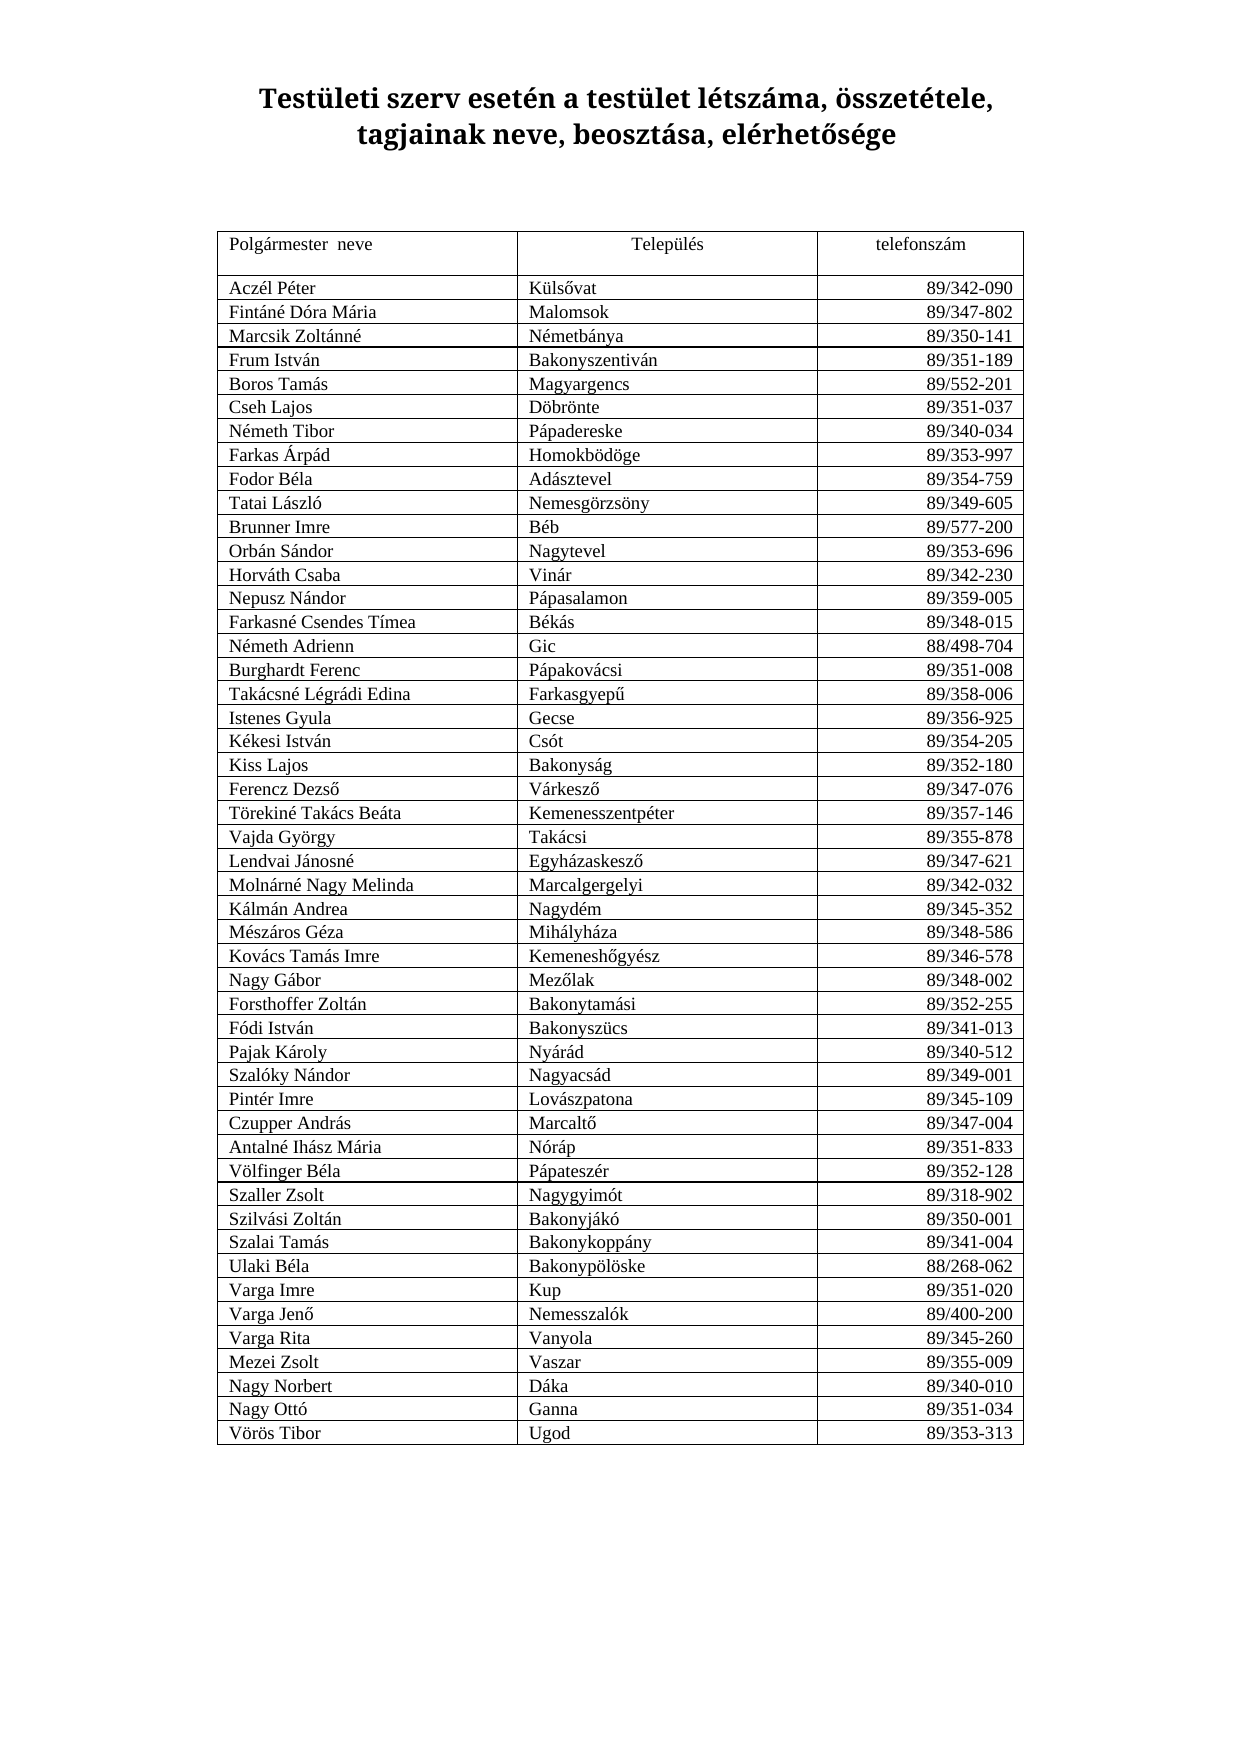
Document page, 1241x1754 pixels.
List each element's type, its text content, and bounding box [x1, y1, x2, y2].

table_cell Ugod [518, 1421, 817, 1444]
table_header telefonszám [818, 232, 1023, 275]
table_cell 89/359-005 [818, 586, 1023, 609]
table_cell 89/348-586 [818, 920, 1023, 943]
table_cell 89/345-352 [818, 896, 1023, 919]
table_cell Pajak Károly [218, 1039, 517, 1062]
table_cell 89/348-015 [818, 610, 1023, 633]
table_cell Mészáros Géza [218, 920, 517, 943]
table_cell Forsthoffer Zoltán [218, 992, 517, 1014]
table_cell 89/351-020 [818, 1278, 1023, 1301]
table_cell Boros Tamás [218, 371, 517, 394]
table_cell Burghardt Ferenc [218, 658, 517, 680]
table_cell Nagytevel [518, 538, 817, 561]
table_cell Csót [518, 729, 817, 752]
table_cell 89/345-109 [818, 1087, 1023, 1110]
table_cell 89/354-759 [818, 467, 1023, 489]
table_cell Gic [518, 634, 817, 657]
table_cell Frum István [218, 348, 517, 370]
table_cell Magyargencs [518, 371, 817, 394]
table_cell Szaller Zsolt [218, 1183, 517, 1205]
table_cell 89/318-902 [818, 1183, 1023, 1205]
table_cell Molnárné Nagy Melinda [218, 872, 517, 895]
table_cell Bakonytamási [518, 992, 817, 1014]
table_cell 89/577-200 [818, 515, 1023, 537]
table_cell 89/347-802 [818, 300, 1023, 323]
table_cell 89/349-605 [818, 491, 1023, 513]
table_cell 89/355-009 [818, 1349, 1023, 1372]
table_cell Nagy Ottó [218, 1397, 517, 1420]
table_cell Mezei Zsolt [218, 1349, 517, 1372]
table_cell Istenes Gyula [218, 705, 517, 728]
table_cell Pápasalamon [518, 586, 817, 609]
table_cell Németh Tibor [218, 419, 517, 442]
table_cell 89/340-010 [818, 1373, 1023, 1396]
table_cell Takácsné Légrádi Edina [218, 681, 517, 704]
table_cell Nagyacsád [518, 1063, 817, 1086]
table_cell Vanyola [518, 1326, 817, 1348]
table_cell Pápadereske [518, 419, 817, 442]
table_cell Vinár [518, 562, 817, 585]
table_cell Egyházaskesző [518, 849, 817, 871]
table_cell Nemesgörzsöny [518, 491, 817, 513]
table_cell Mihályháza [518, 920, 817, 943]
table_cell Homokbödöge [518, 443, 817, 466]
table_cell Lovászpatona [518, 1087, 817, 1110]
table_cell 89/347-076 [818, 777, 1023, 800]
table_cell Bakonyjákó [518, 1206, 817, 1229]
table_cell 89/353-313 [818, 1421, 1023, 1444]
table_cell Bakonyság [518, 753, 817, 776]
table_cell Kálmán Andrea [218, 896, 517, 919]
table_cell Marcalgergelyi [518, 872, 817, 895]
table_cell Pápateszér [518, 1159, 817, 1181]
table_cell Döbrönte [518, 395, 817, 418]
table_cell Horváth Csaba [218, 562, 517, 585]
table_header Polgármester neve [218, 232, 517, 275]
table_cell Völfinger Béla [218, 1159, 517, 1181]
table_cell Farkas Árpád [218, 443, 517, 466]
table_cell Nepusz Nándor [218, 586, 517, 609]
table_cell Gecse [518, 705, 817, 728]
table_cell 89/351-008 [818, 658, 1023, 680]
table_cell 89/341-004 [818, 1230, 1023, 1253]
table_cell Brunner Imre [218, 515, 517, 537]
table_cell Bakonykoppány [518, 1230, 817, 1253]
table_cell 89/552-201 [818, 371, 1023, 394]
table_cell 89/340-512 [818, 1039, 1023, 1062]
table_cell 89/350-001 [818, 1206, 1023, 1229]
table_cell 89/358-006 [818, 681, 1023, 704]
table_cell Vajda György [218, 825, 517, 847]
table_cell Varga Jenő [218, 1302, 517, 1324]
table_cell 89/349-001 [818, 1063, 1023, 1086]
table_cell Takácsi [518, 825, 817, 847]
table_cell 89/351-833 [818, 1135, 1023, 1157]
table_cell 89/347-621 [818, 849, 1023, 871]
table_cell Ganna [518, 1397, 817, 1420]
table_cell Varga Rita [218, 1326, 517, 1348]
table_cell Szilvási Zoltán [218, 1206, 517, 1229]
table_cell 89/340-034 [818, 419, 1023, 442]
table_cell Marcsik Zoltánné [218, 324, 517, 346]
table_cell Vörös Tibor [218, 1421, 517, 1444]
table_cell 89/342-090 [818, 276, 1023, 299]
table_cell Nóráp [518, 1135, 817, 1157]
table_cell Aczél Péter [218, 276, 517, 299]
table_cell 89/341-013 [818, 1015, 1023, 1038]
table_cell 88/498-704 [818, 634, 1023, 657]
table_cell Bakonyszentiván [518, 348, 817, 370]
table_cell Kup [518, 1278, 817, 1301]
table_cell Bakonyszücs [518, 1015, 817, 1038]
table_cell 88/268-062 [818, 1254, 1023, 1277]
table_cell Béb [518, 515, 817, 537]
table_cell Fódi István [218, 1015, 517, 1038]
table_cell Ulaki Béla [218, 1254, 517, 1277]
table_cell Nagydém [518, 896, 817, 919]
table_cell Kemeneshőgyész [518, 944, 817, 967]
table_cell Mezőlak [518, 968, 817, 991]
table_cell Fintáné Dóra Mária [218, 300, 517, 323]
table_cell Pápakovácsi [518, 658, 817, 680]
table_cell Nagy Gábor [218, 968, 517, 991]
table_cell Nagy Norbert [218, 1373, 517, 1396]
table_cell 89/342-230 [818, 562, 1023, 585]
table_cell Czupper András [218, 1111, 517, 1134]
table_cell Nagygyimót [518, 1183, 817, 1205]
table_cell 89/355-878 [818, 825, 1023, 847]
table_cell 89/351-037 [818, 395, 1023, 418]
table_cell Szalai Tamás [218, 1230, 517, 1253]
table_cell 89/351-034 [818, 1397, 1023, 1420]
table_cell Nemesszalók [518, 1302, 817, 1324]
table_cell Kiss Lajos [218, 753, 517, 776]
table_header Település [518, 232, 817, 275]
table_cell Németh Adrienn [218, 634, 517, 657]
table_cell 89/345-260 [818, 1326, 1023, 1348]
table_cell Antalné Ihász Mária [218, 1135, 517, 1157]
table_cell 89/352-255 [818, 992, 1023, 1014]
table_cell Vaszar [518, 1349, 817, 1372]
table_cell Kékesi István [218, 729, 517, 752]
table_cell 89/350-141 [818, 324, 1023, 346]
table_cell 89/352-128 [818, 1159, 1023, 1181]
table_cell 89/356-925 [818, 705, 1023, 728]
table_cell Dáka [518, 1373, 817, 1396]
table_cell Lendvai Jánosné [218, 849, 517, 871]
table_cell Kemenesszentpéter [518, 801, 817, 823]
table_cell Fodor Béla [218, 467, 517, 489]
table_cell 89/353-997 [818, 443, 1023, 466]
table_cell 89/352-180 [818, 753, 1023, 776]
table_cell Cseh Lajos [218, 395, 517, 418]
table_cell Ferencz Dezső [218, 777, 517, 800]
table_cell Orbán Sándor [218, 538, 517, 561]
table_cell 89/357-146 [818, 801, 1023, 823]
table_cell 89/400-200 [818, 1302, 1023, 1324]
table_cell Marcaltő [518, 1111, 817, 1134]
table_cell Várkesző [518, 777, 817, 800]
table_cell 89/348-002 [818, 968, 1023, 991]
table_cell 89/353-696 [818, 538, 1023, 561]
table_cell 89/347-004 [818, 1111, 1023, 1134]
table_cell Nyárád [518, 1039, 817, 1062]
table_cell Békás [518, 610, 817, 633]
table_cell Külsővat [518, 276, 817, 299]
table_cell Németbánya [518, 324, 817, 346]
table_cell Malomsok [518, 300, 817, 323]
table_cell 89/351-189 [818, 348, 1023, 370]
table_cell Farkasné Csendes Tímea [218, 610, 517, 633]
table_cell Pintér Imre [218, 1087, 517, 1110]
table_cell Varga Imre [218, 1278, 517, 1301]
table_cell Kovács Tamás Imre [218, 944, 517, 967]
table_cell Törekiné Takács Beáta [218, 801, 517, 823]
table_cell 89/354-205 [818, 729, 1023, 752]
table_cell Tatai László [218, 491, 517, 513]
table_cell Adásztevel [518, 467, 817, 489]
table_cell Farkasgyepű [518, 681, 817, 704]
table_cell Bakonypölöske [518, 1254, 817, 1277]
table_cell Szalóky Nándor [218, 1063, 517, 1086]
table_cell 89/346-578 [818, 944, 1023, 967]
table_cell 89/342-032 [818, 872, 1023, 895]
